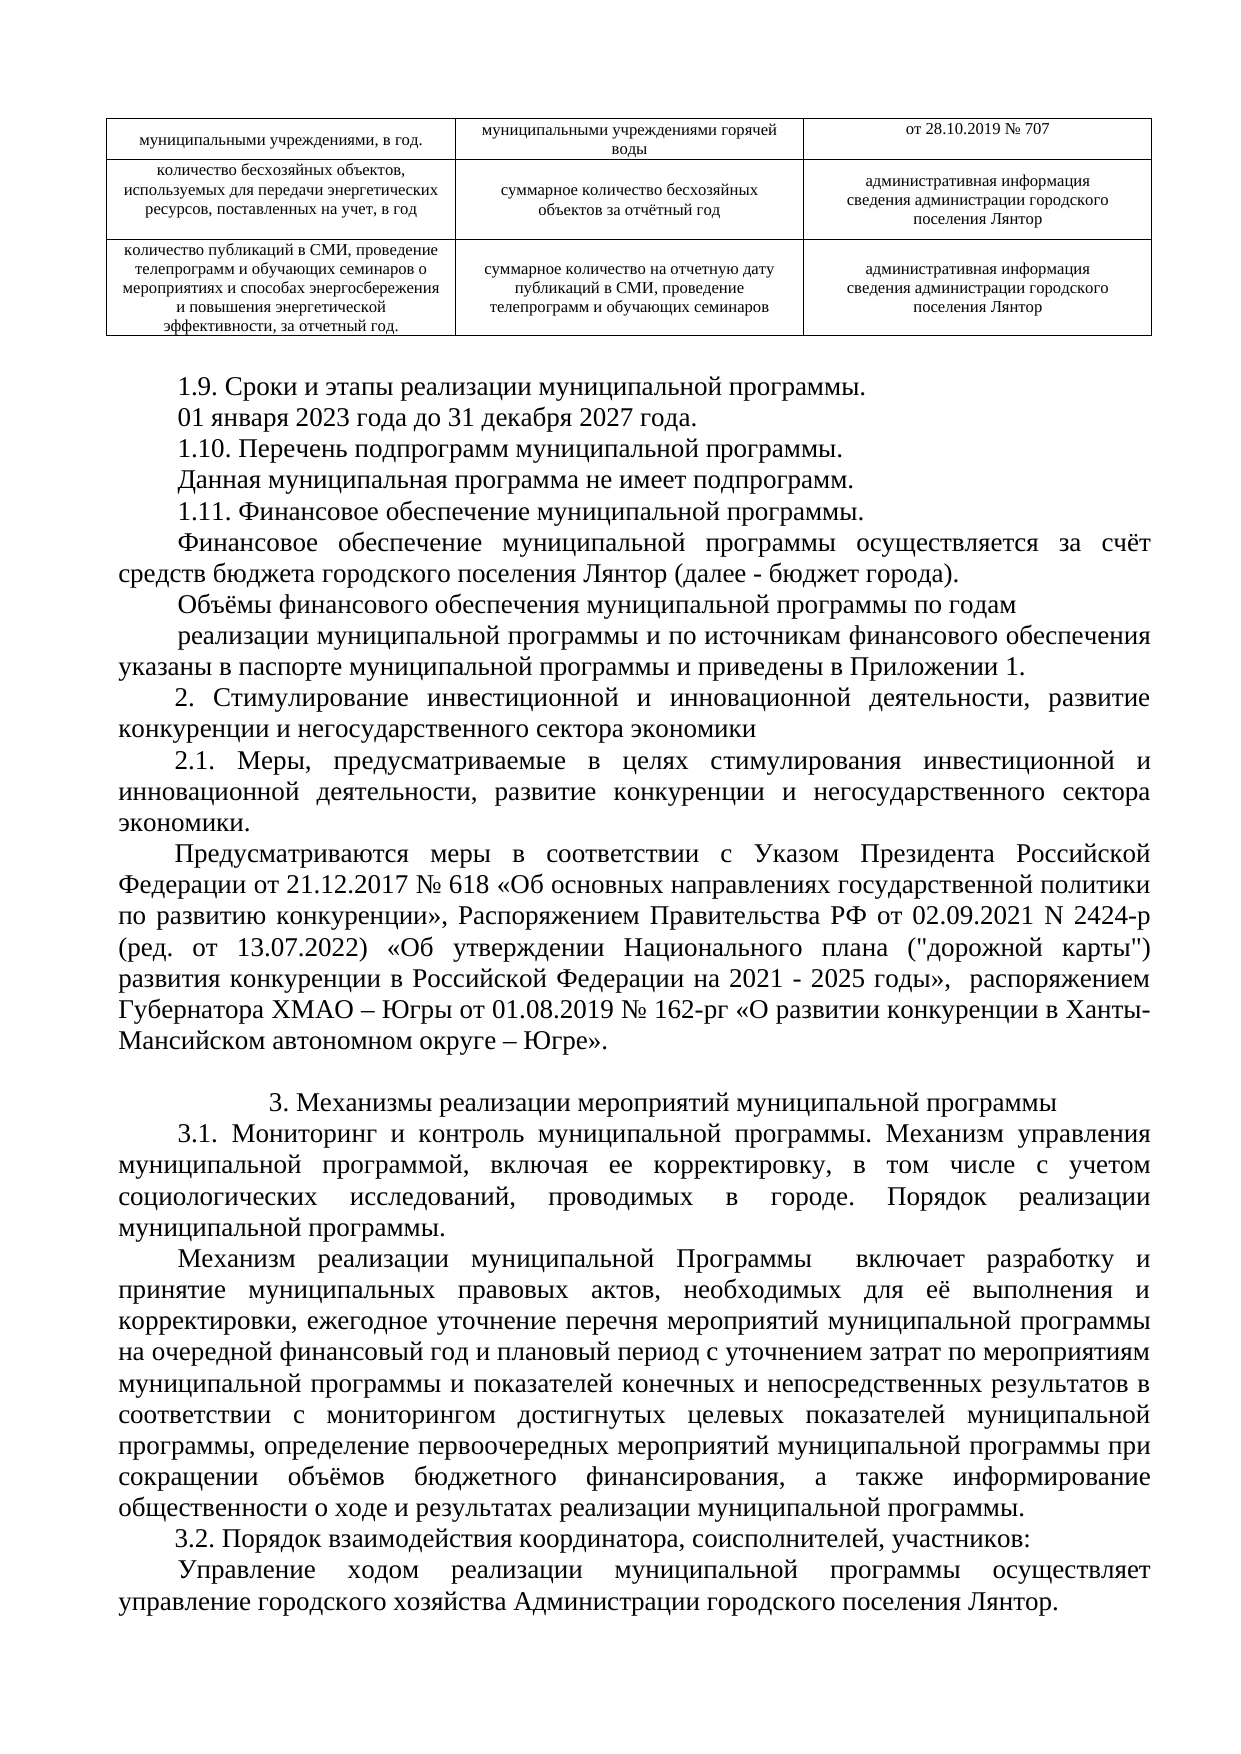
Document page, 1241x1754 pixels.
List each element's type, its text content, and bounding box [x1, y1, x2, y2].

text 1.11. Финансовое обеспечение муниципальной программы. [118, 494, 1152, 526]
text 2.1. Меры, предусматриваемые в целях стимулирования инвестиционной и инновационной деятельности, развитие конкуренции и негосударственного сектора экономики. [118, 744, 1152, 837]
text 01 января 2023 года до 31 декабря 2027 года. [118, 401, 1152, 432]
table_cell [107, 119, 455, 159]
text Предусматриваются меры в соответствии с Указом Президента Российской Федерации от 21.12.2017 № 618 «Об основных направлениях государственной политики по развитию конкуренции», Распоряжением Правительства РФ от 02.09.2021 N 2424-р (ред. от 13.07.2022) «Об утверждении Национального плана ("дорожной карты") развития конкуренции в Российской Федерации на 2021 - 2025 годы», распоряжением Губернатора ХМАО – Югры от 01.08.2019 № 162-рг «О развитии конкуренции в Ханты-Мансийском автономном округе – Югре». [118, 837, 1152, 1055]
text 1.10. Перечень подпрограмм муниципальной программы. [118, 432, 1152, 463]
table_cell административная информация сведения администрации городского поселения Лянтор [804, 160, 1151, 238]
table_cell суммарное количество на отчетную дату публикаций в СМИ, проведение телепрограмм и обучающих семинаров [456, 240, 803, 335]
text Механизм реализации муниципальной Программы включает разработку и принятие муниципальных правовых актов, необходимых для её выполнения и корректировки, ежегодное уточнение перечня мероприятий муниципальной программы на очередной финансовый год и плановый период с уточнением затрат по мероприятиям муниципальной программы и показателей конечных и непосредственных результатов в соответствии с мониторингом достигнутых целевых показателей муниципальной программы, определение первоочередных мероприятий муниципальной программы при сокращении объёмов бюджетного финансирования, а также информирование общественности о ходе и результатах реализации муниципальной программы. [118, 1242, 1152, 1522]
text 2. Стимулирование инвестиционной и инновационной деятельности, развитие конкуренции и негосударственного сектора экономики [118, 681, 1152, 744]
text 3. Механизмы реализации мероприятий муниципальной программы [118, 1086, 1152, 1117]
text реализации муниципальной программы и по источникам финансового обеспечения указаны в паспорте муниципальной программы и приведены в Приложении 1. [118, 619, 1152, 681]
table_cell количество публикаций в СМИ, проведение телепрограмм и обучающих семинаров о мероприятиях и способах энергосбережения и повышения энергетической эффективности, за отчетный год. [107, 240, 455, 335]
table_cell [804, 119, 1151, 159]
table_cell количество бесхозяйных объектов, используемых для передачи энергетических ресурсов, поставленных на учет, в год [107, 160, 455, 238]
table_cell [456, 119, 803, 159]
text Финансовое обеспечение муниципальной программы осуществляется за счёт средств бюджета городского поселения Лянтор (далее - бюджет города). [118, 526, 1152, 588]
text 3.2. Порядок взаимодействия координатора, соисполнителей, участников: [118, 1522, 1152, 1553]
text 3.1. Мониторинг и контроль муниципальной программы. Механизм управления муниципальной программой, включая ее корректировку, в том числе с учетом социологических исследований, проводимых в городе. Порядок реализации муниципальной программы. [118, 1117, 1152, 1242]
text Данная муниципальная программа не имеет подпрограмм. [118, 463, 1152, 494]
text Управление ходом реализации муниципальной программы осуществляет управление городского хозяйства Администрации городского поселения Лянтор. [118, 1553, 1152, 1616]
text 1.9. Сроки и этапы реализации муниципальной программы. [118, 370, 1152, 401]
table_cell суммарное количество бесхозяйных объектов за отчётный год [456, 160, 803, 238]
table_cell административная информация сведения администрации городского поселения Лянтор [804, 240, 1151, 335]
text Объёмы финансового обеспечения муниципальной программы по годам [118, 588, 1152, 619]
